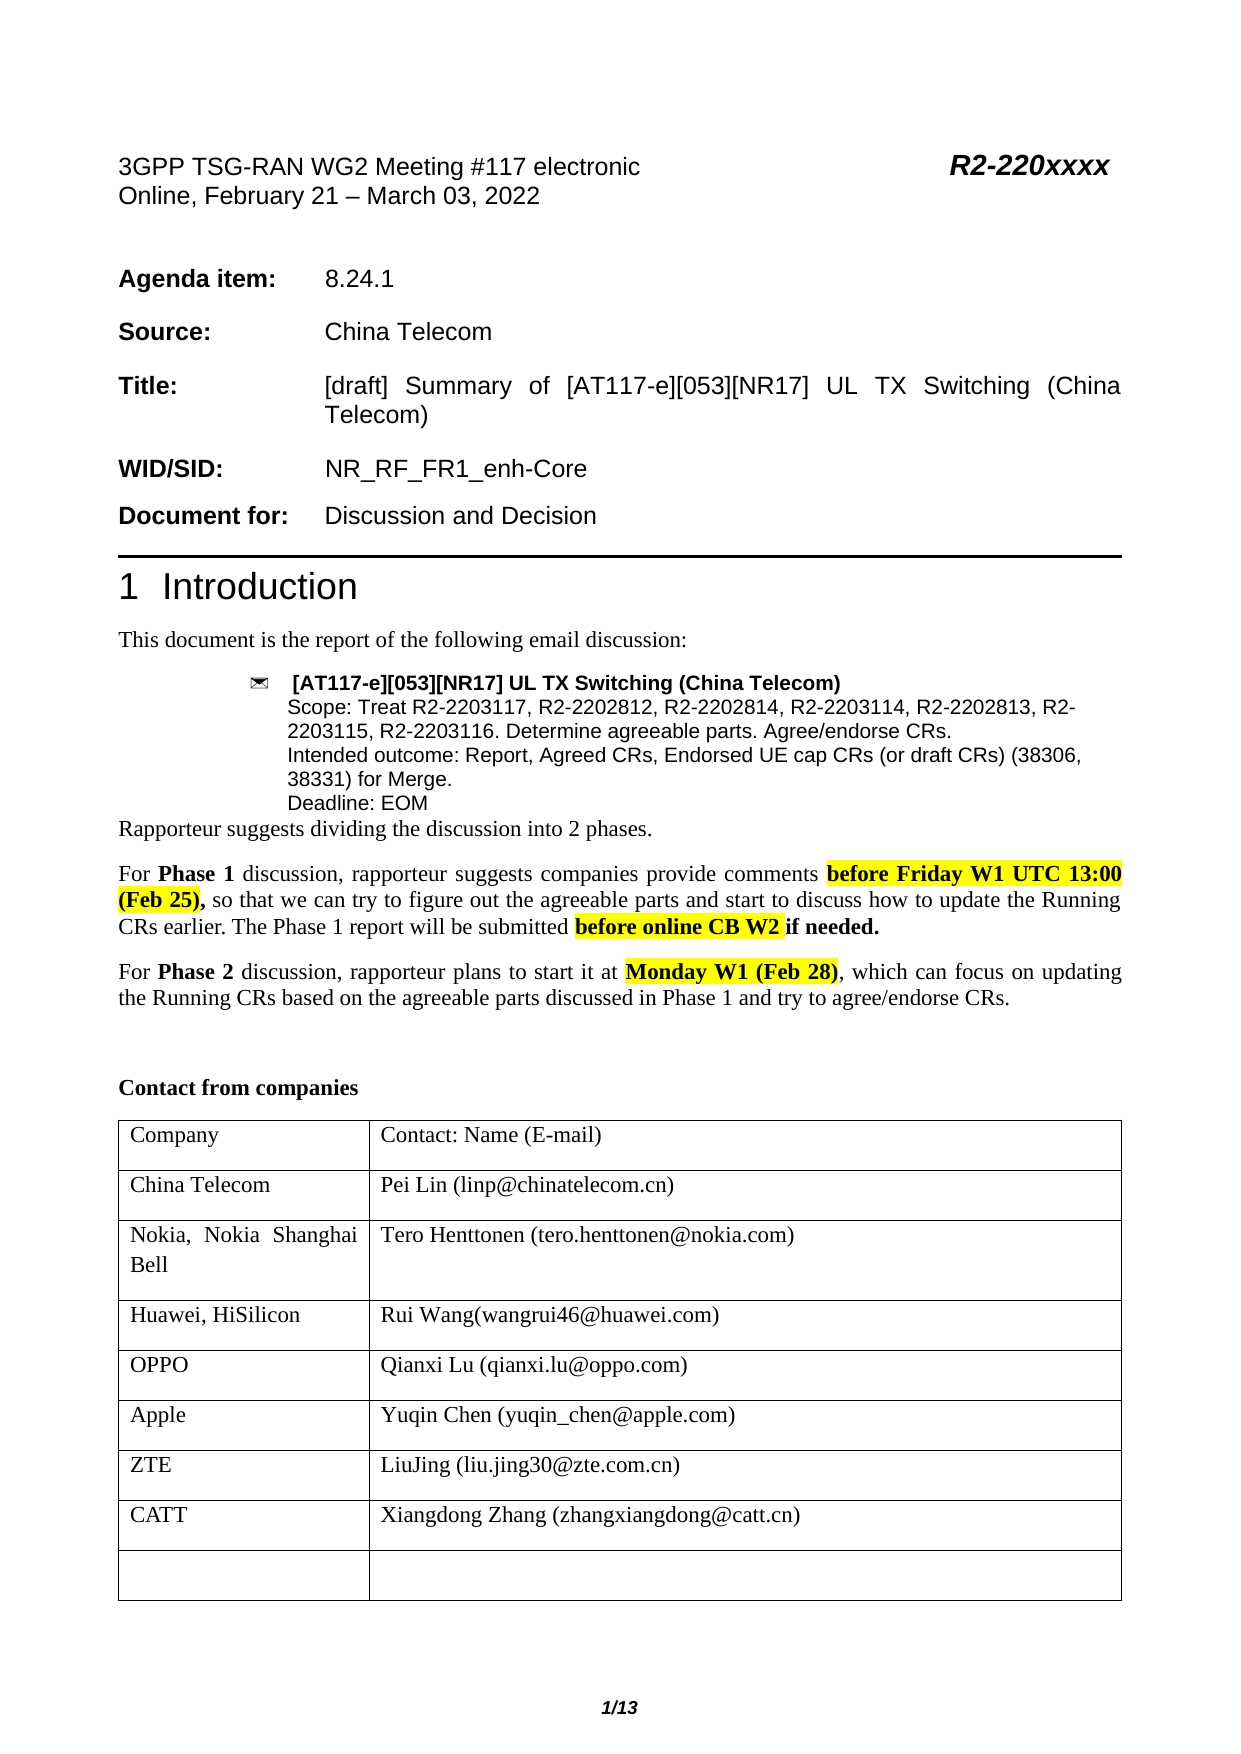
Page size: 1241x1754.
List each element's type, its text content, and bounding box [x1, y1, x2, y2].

table_header Company [119, 1121, 369, 1169]
table_cell Qianxi Lu (qianxi.lu@oppo.com) [370, 1351, 1121, 1400]
text Title: [draft] Summary of [AT117-e][053][NR17] UL TX Switching (China Telecom) [118, 371, 1122, 428]
subtitle Introduction [118, 558, 1122, 607]
text Document for: Discussion and Decision [118, 501, 1122, 530]
text Intended outcome: Report, Agreed CRs, Endorsed UE cap CRs (or draft CRs) (38306, 38331) for Merge. [249, 743, 1122, 791]
text For Phase 1 discussion, rapporteur suggests companies provide comments before Friday W1 UTC 13:00 (Feb 25), so that we can try to figure out the agreeable parts and start to discuss how to update the Running CRs earlier. The Phase 1 report will be submitted before online CB W2 if needed. [118, 860, 1122, 939]
table_cell CATT [119, 1501, 369, 1550]
table_cell Yuqin Chen (yuqin_chen@apple.com) [370, 1401, 1121, 1450]
table_cell Apple [119, 1401, 369, 1450]
table_cell Tero Henttonen (tero.henttonen@nokia.com) [370, 1221, 1121, 1300]
text Rapporteur suggests dividing the discussion into 2 phases. [118, 815, 1122, 841]
table_cell Nokia, Nokia Shanghai Bell [119, 1221, 369, 1300]
text Deadline: EOM [249, 791, 1122, 815]
text Contact from companies [118, 1074, 1122, 1101]
text Online, February 21 – March 03, 2022 [118, 181, 1122, 210]
table_header Contact: Name (E-mail) [370, 1121, 1121, 1169]
text WID/SID: NR_RF_FR1_enh-Core [118, 453, 1122, 482]
table_cell Xiangdong Zhang (zhangxiangdong@catt.cn) [370, 1501, 1121, 1550]
text Source: China Telecom [118, 317, 1122, 346]
table_cell Pei Lin (linp@chinatelecom.cn) [370, 1171, 1121, 1219]
text Agenda item: 8.24.1 [118, 263, 1122, 292]
text This document is the report of the following email discussion: [118, 626, 1122, 652]
text Scope: Treat R2-2203117, R2-2202812, R2-2202814, R2-2203114, R2-2202813, R2-2203115, R2-2203116. Determine agreeable parts. Agree/endorse CRs. [249, 695, 1122, 743]
table_cell LiuJing (liu.jing30@zte.com.cn) [370, 1451, 1121, 1500]
table_cell ZTE [119, 1451, 369, 1500]
text For Phase 2 discussion, rapporteur plans to start it at Monday W1 (Feb 28), which can focus on updating the Running CRs based on the agreeable parts discussed in Phase 1 and try to agree/endorse CRs. [118, 958, 1122, 1011]
table_cell China Telecom [119, 1171, 369, 1219]
table_cell Rui Wang(wangrui46@huawei.com) [370, 1301, 1121, 1350]
table_cell Huawei, HiSilicon [119, 1301, 369, 1350]
table_cell [119, 1551, 369, 1600]
text [AT117-e][053][NR17] UL TX Switching (China Telecom) [249, 671, 1122, 695]
table_cell [370, 1551, 1121, 1600]
text 3GPP TSG-RAN WG2 Meeting #117 electronic R2-220xxxx [118, 147, 1122, 181]
table_cell OPPO [119, 1351, 369, 1400]
